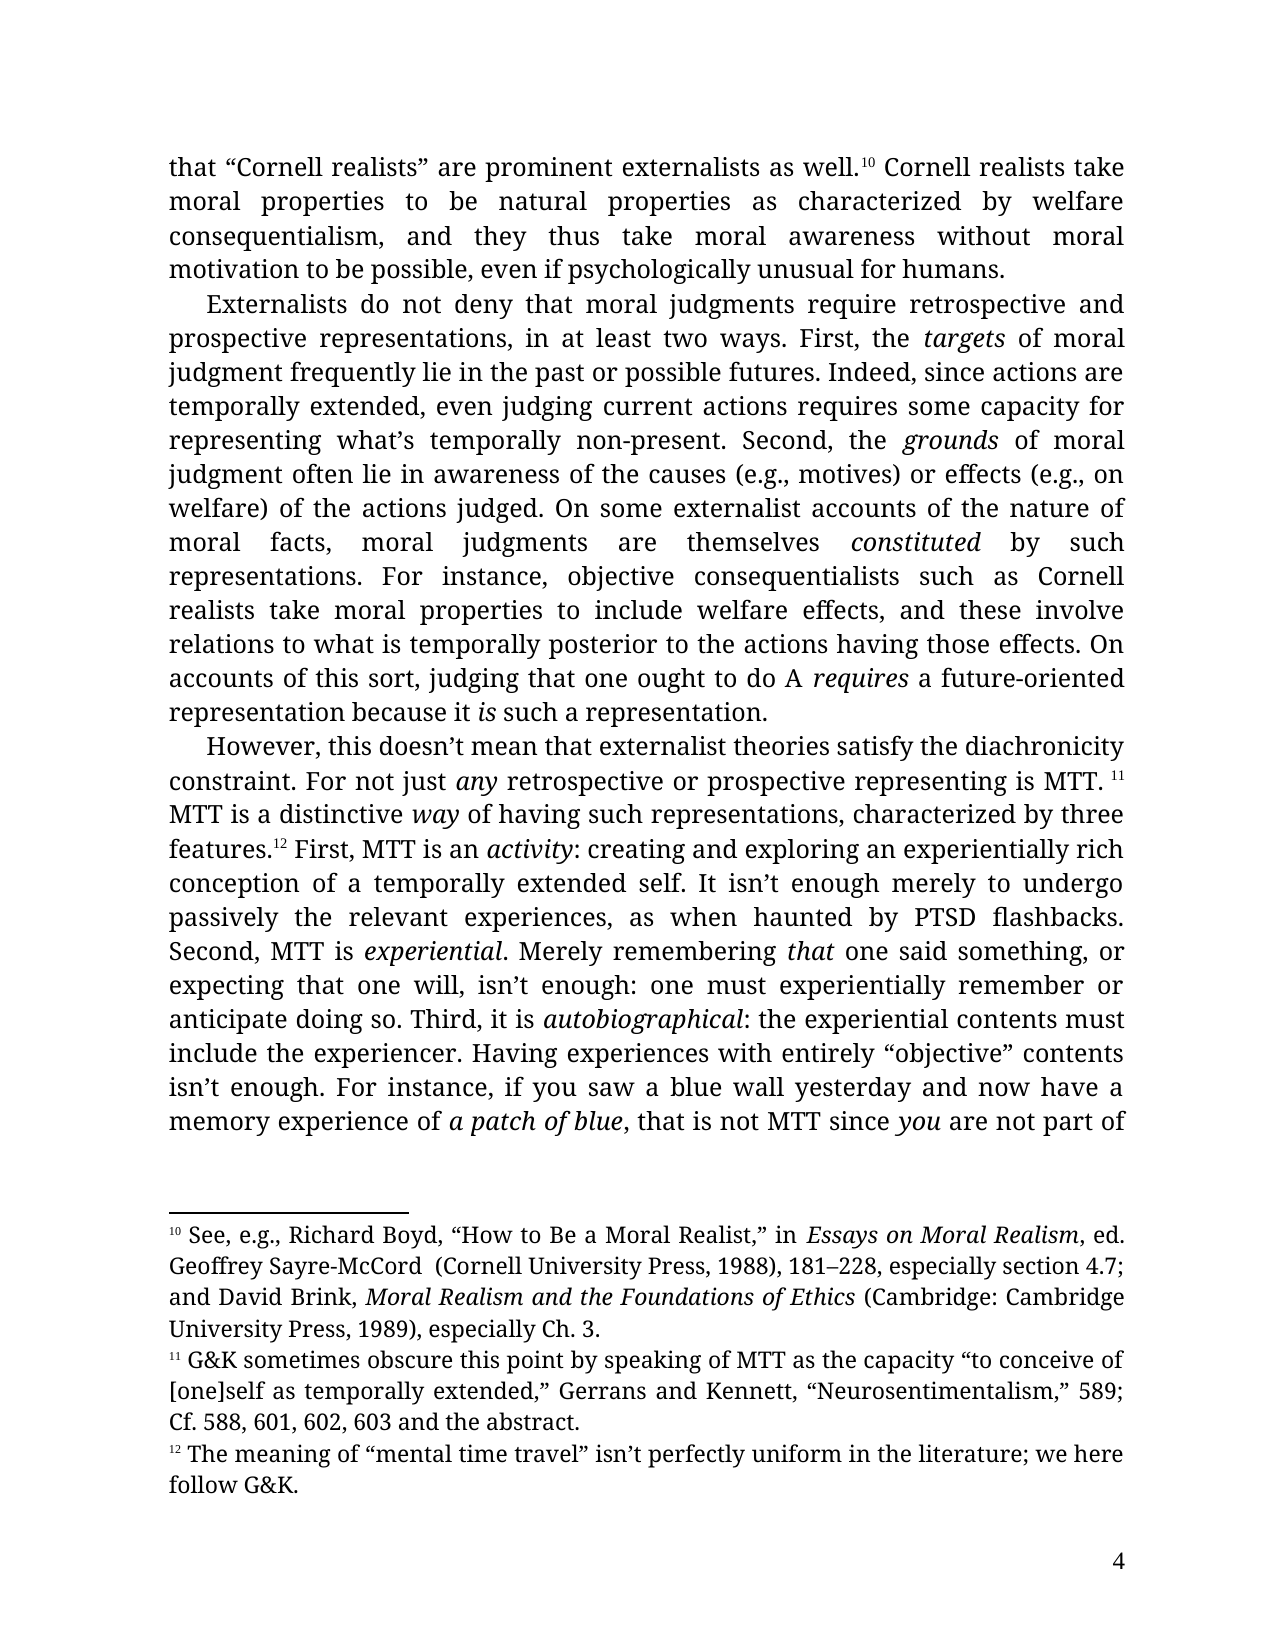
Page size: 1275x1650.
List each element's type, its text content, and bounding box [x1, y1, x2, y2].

text Externalists do not deny that moral judgments require retrospective and prospective representations, in at least two ways. First, the targets of moral judgment frequently lie in the past or possible futures. Indeed, since actions are temporally extended, even judging current actions requires some capacity for representing what’s temporally non-present. Second, the grounds of moral judgment often lie in awareness of the causes (e.g., motives) or effects (e.g., on welfare) of the actions judged. On some externalist accounts of the nature of moral facts, moral judgments are themselves constituted by such representations. For instance, objective consequentialists such as Cornell realists take moral properties to include welfare effects, and these involve relations to what is temporally posterior to the actions having those effects. On accounts of this sort, judging that one ought to do A requires a future-oriented representation because it is such a representation. [169, 286, 1125, 729]
text However, this doesn’t mean that externalist theories satisfy the diachronicity constraint. For not just any retrospective or prospective representing is MTT. MTT is a distinctive way of having such representations, characterized by three features. First, MTT is an activity: creating and exploring an experientially rich conception of a temporally extended self. It isn’t enough merely to undergo passively the relevant experiences, as when haunted by PTSD flashbacks. Second, MTT is experiential. Merely remembering that one said something, or expecting that one will, isn’t enough: one must experientially remember or anticipate doing so. Third, it is autobiographical: the experiential contents must include the experiencer. Having experiences with entirely “objective” contents isn’t enough. For instance, if you saw a blue wall yesterday and now have a memory experience of a patch of blue, that is not MTT since you are not part of what’s experienced. For MTT you need an experiential memory of yourself yesterday experiencing the wall. [169, 729, 1125, 1138]
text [169, 150, 1125, 286]
